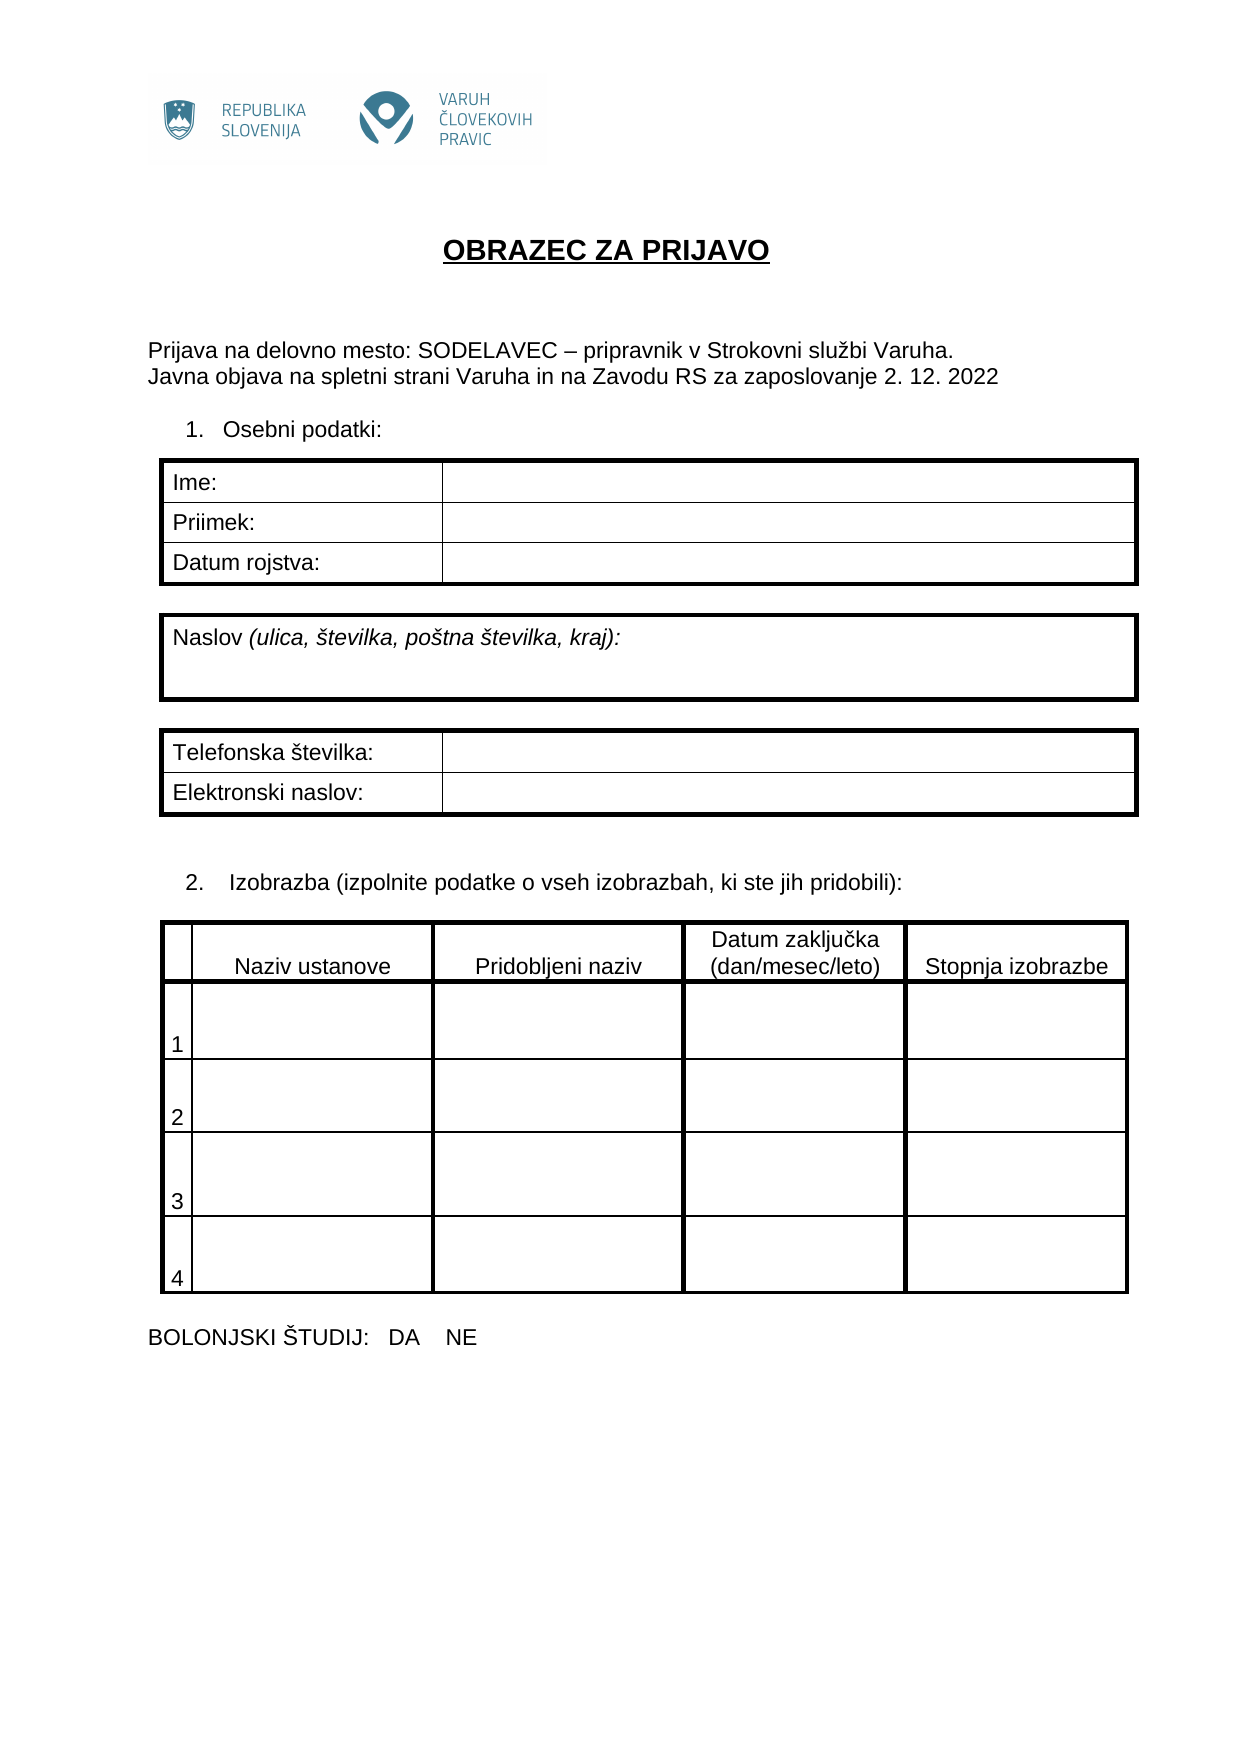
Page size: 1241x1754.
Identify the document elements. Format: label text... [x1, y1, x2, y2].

table_cell [443, 773, 1134, 812]
table_cell [443, 503, 1134, 542]
list Izobrazba (izpolnite podatke o vseh izobrazbah, ki ste jih pridobili): [185, 869, 1093, 896]
table_cell [908, 1217, 1125, 1291]
table_cell [443, 543, 1134, 582]
table_cell Datum rojstva: [164, 543, 442, 582]
text BOLONJSKI ŠTUDIJ: DA NE [148, 1324, 1093, 1350]
table_cell [686, 1217, 903, 1291]
table_cell [908, 1060, 1125, 1131]
table_header [443, 463, 1134, 502]
table_header Datum zaključka (dan/mesec/leto) [686, 925, 903, 979]
table_cell [435, 984, 681, 1058]
table_header Pridobljeni naziv [435, 925, 681, 979]
table_cell Priimek: [164, 503, 442, 542]
table_header Ime: [164, 463, 442, 502]
table_cell 1 [165, 984, 191, 1058]
table_header [165, 925, 191, 979]
table_header [443, 733, 1134, 772]
table_cell 4 [165, 1217, 191, 1291]
title OBRAZEC ZA PRIJAVO [369, 233, 1093, 267]
list Osebni podatki: [185, 416, 1093, 442]
table_cell [435, 1060, 681, 1131]
table_cell [193, 984, 431, 1058]
table_header Naziv ustanove [193, 925, 431, 979]
table_cell [193, 1060, 431, 1131]
table_cell [908, 984, 1125, 1058]
table_cell Elektronski naslov: [164, 773, 442, 812]
table_header Naslov (ulica, številka, poštna številka, kraj): [164, 617, 1134, 697]
table_cell [686, 1133, 903, 1214]
table_cell [193, 1217, 431, 1291]
table_cell 3 [165, 1133, 191, 1214]
table_cell [686, 984, 903, 1058]
table_cell [908, 1133, 1125, 1214]
text Javna objava na spletni strani Varuha in na Zavodu RS za zaposlovanje 2. 12. 2022 [148, 363, 1094, 389]
table_cell [435, 1133, 681, 1214]
picture [147, 73, 547, 165]
table_cell 2 [165, 1060, 191, 1131]
table_header Telefonska številka: [164, 733, 442, 772]
table_cell [435, 1217, 681, 1291]
table_cell [193, 1133, 431, 1214]
table_cell [686, 1060, 903, 1131]
table_header Stopnja izobrazbe [908, 925, 1125, 979]
text Prijava na delovno mesto: SODELAVEC – pripravnik v Strokovni službi Varuha. [148, 337, 1094, 363]
